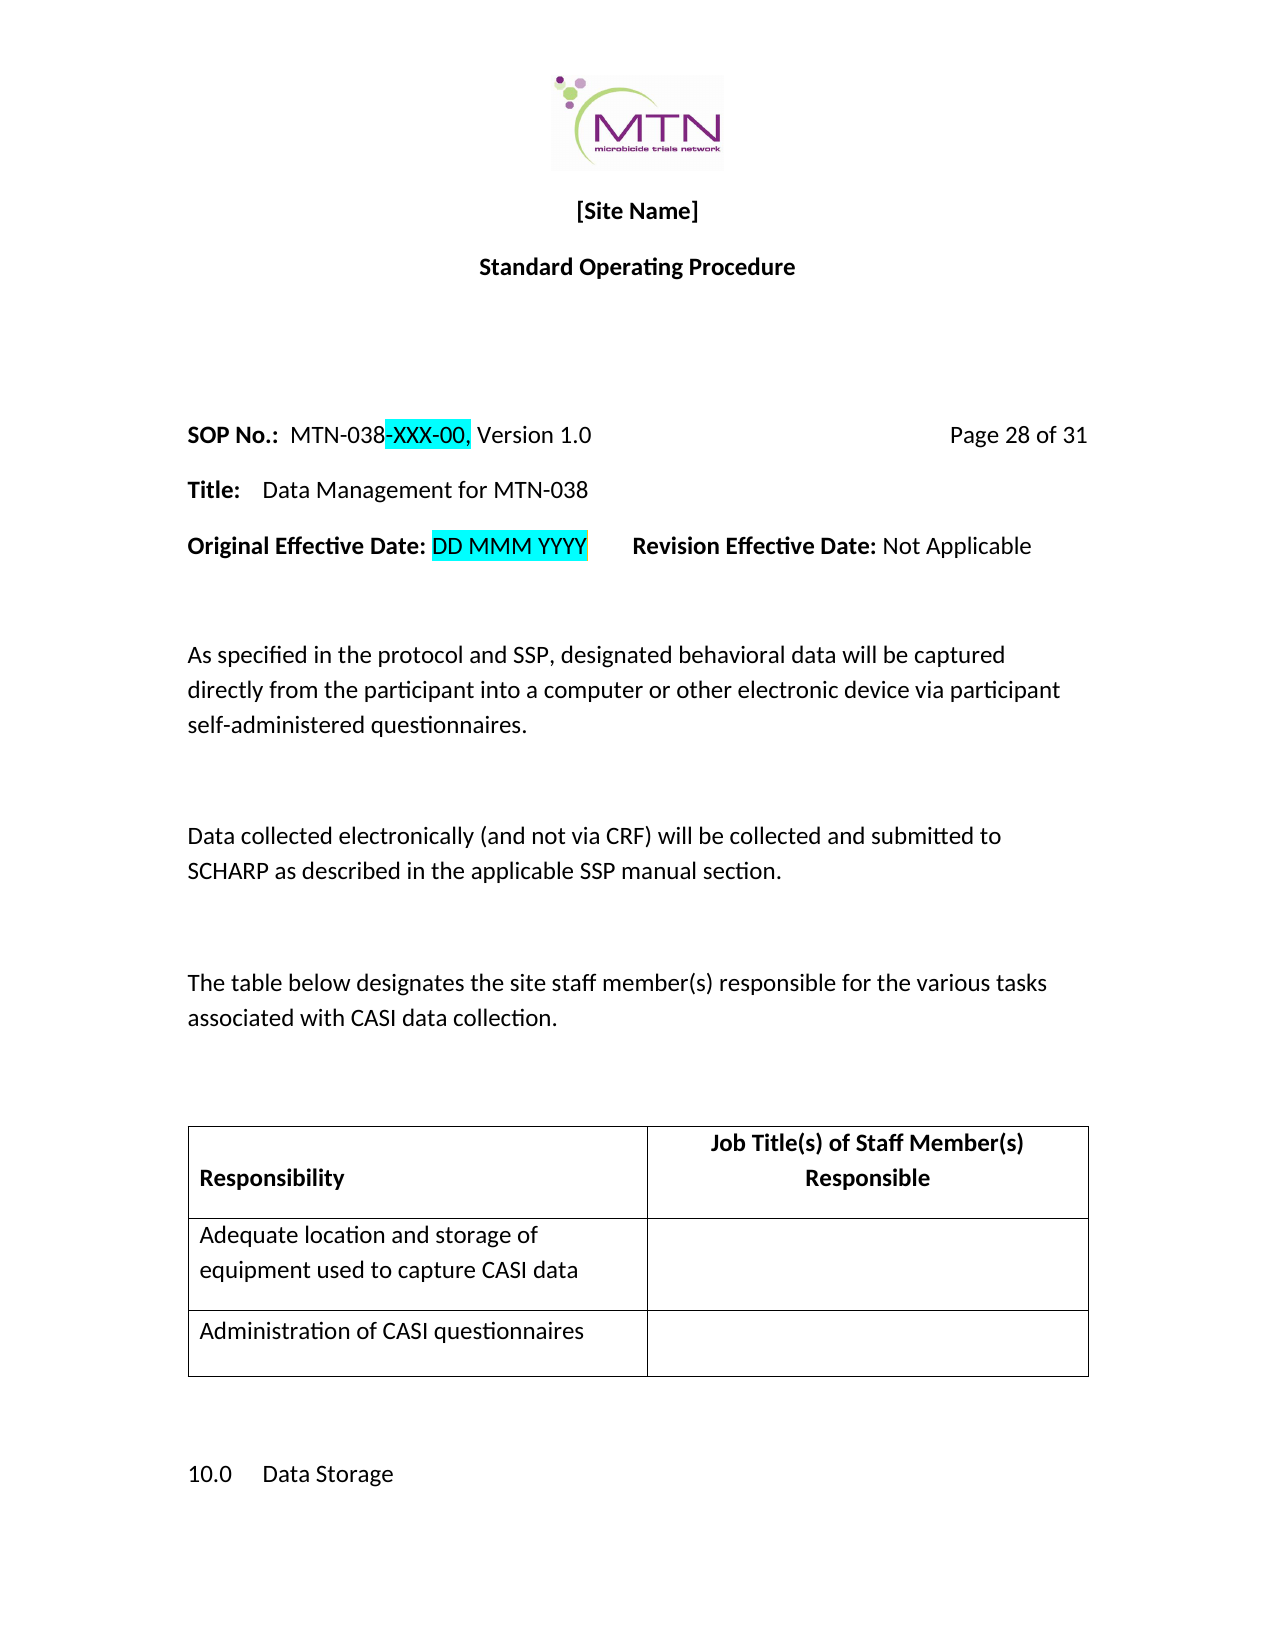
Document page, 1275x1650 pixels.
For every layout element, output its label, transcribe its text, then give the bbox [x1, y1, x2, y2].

table_cell Adequate location and storage of equipment used to capture CASI data [189, 1219, 647, 1309]
text Data collected electronically (and not via CRF) will be collected and submitted to SCHARP as described in the applicable SSP manual section. [187, 820, 1087, 886]
table_cell Administration of CASI questionnaires [189, 1311, 647, 1376]
text As specified in the protocol and SSP, designated behavioral data will be captured directly from the participant into a computer or other electronic device via participant self-administered questionnaires. [187, 639, 1087, 739]
table_cell [648, 1311, 1088, 1376]
table_header Job Title(s) of Staff Member(s) Responsible [648, 1127, 1088, 1218]
text 10.0 Data Storage [187, 1458, 1087, 1488]
table_cell [648, 1219, 1088, 1309]
text The table below designates the site staff member(s) responsible for the various tasks associated with CASI data collection. [187, 967, 1087, 1033]
table_header Responsibility [189, 1127, 647, 1218]
